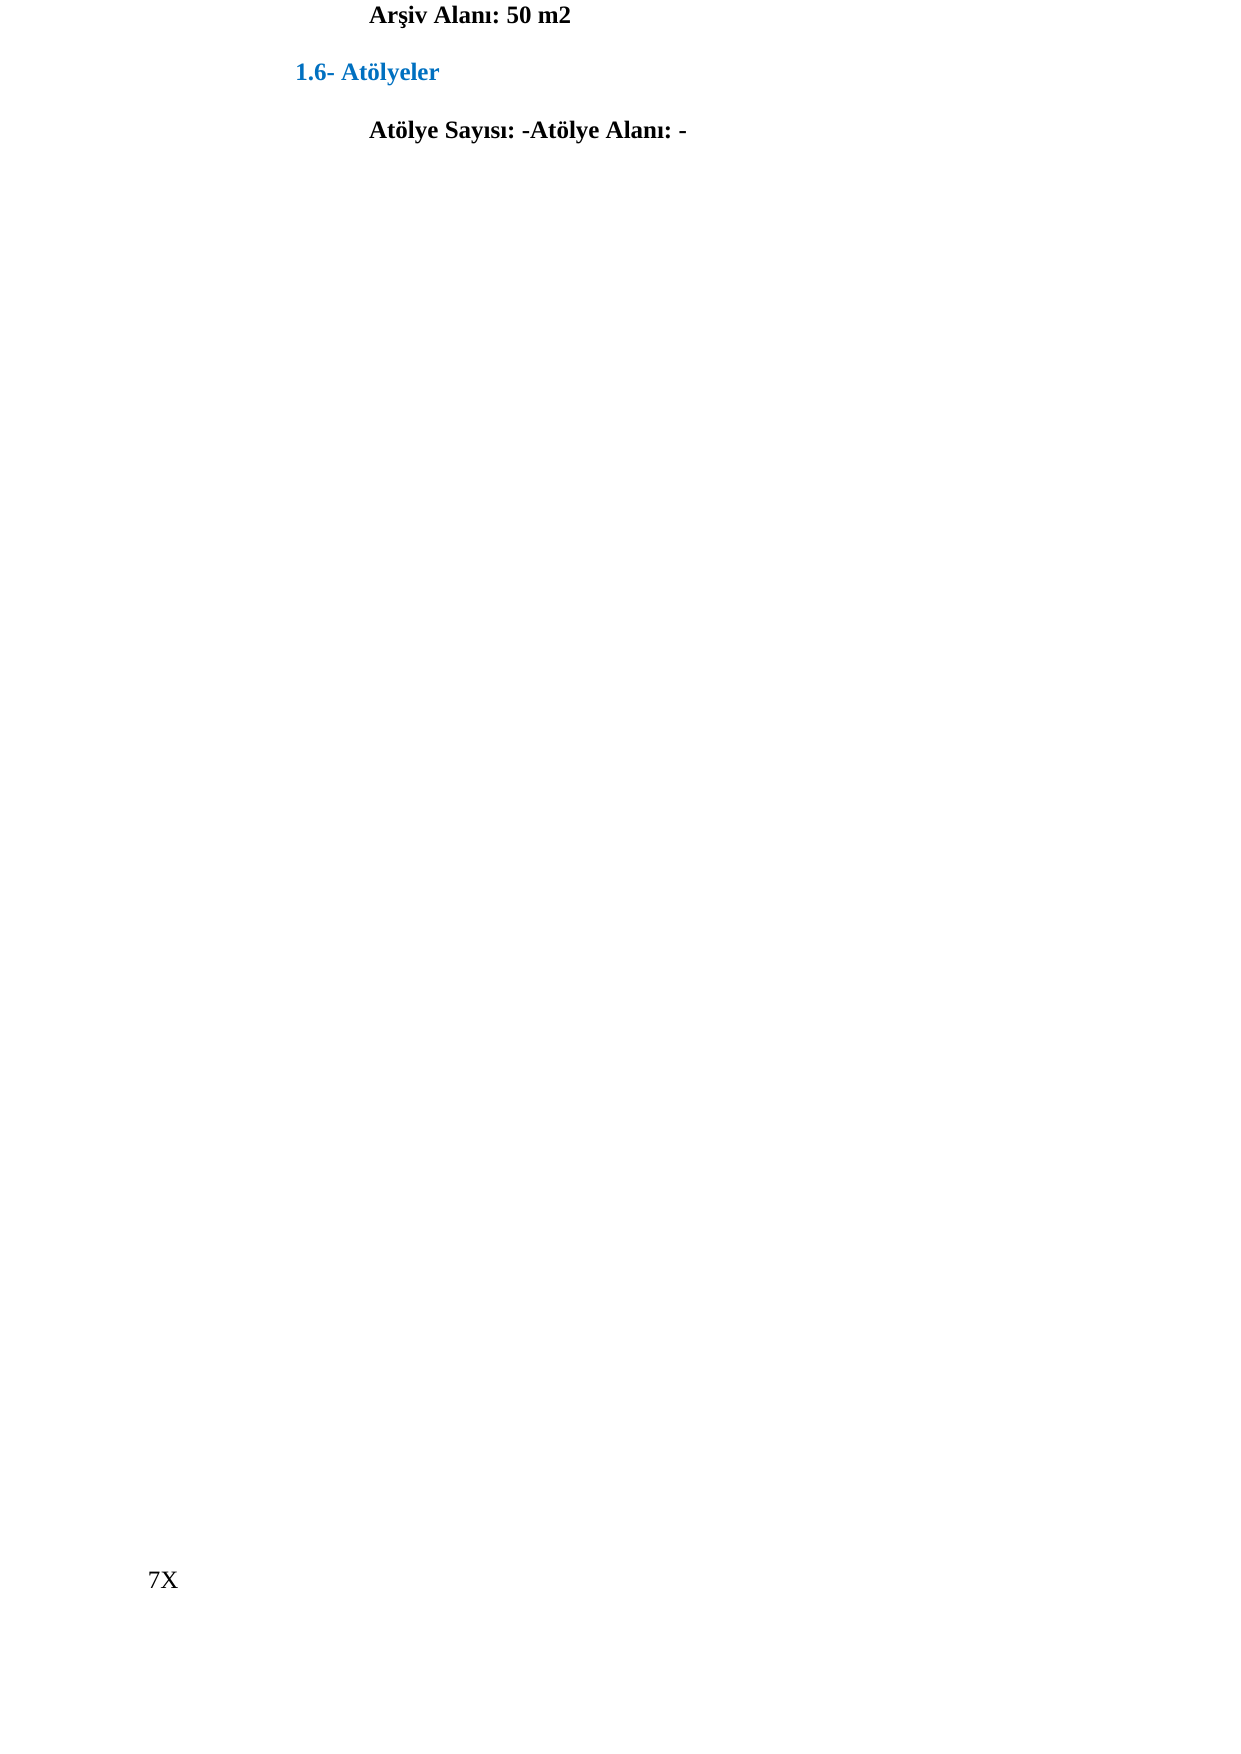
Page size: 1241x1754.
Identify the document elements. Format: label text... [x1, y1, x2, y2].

text Atölye Sayısı: -Atölye Alanı: - [221, 115, 1092, 144]
text Arşiv Alanı: 50 m2 [221, 0, 1092, 29]
text 1.6- Atölyeler [221, 57, 1092, 86]
